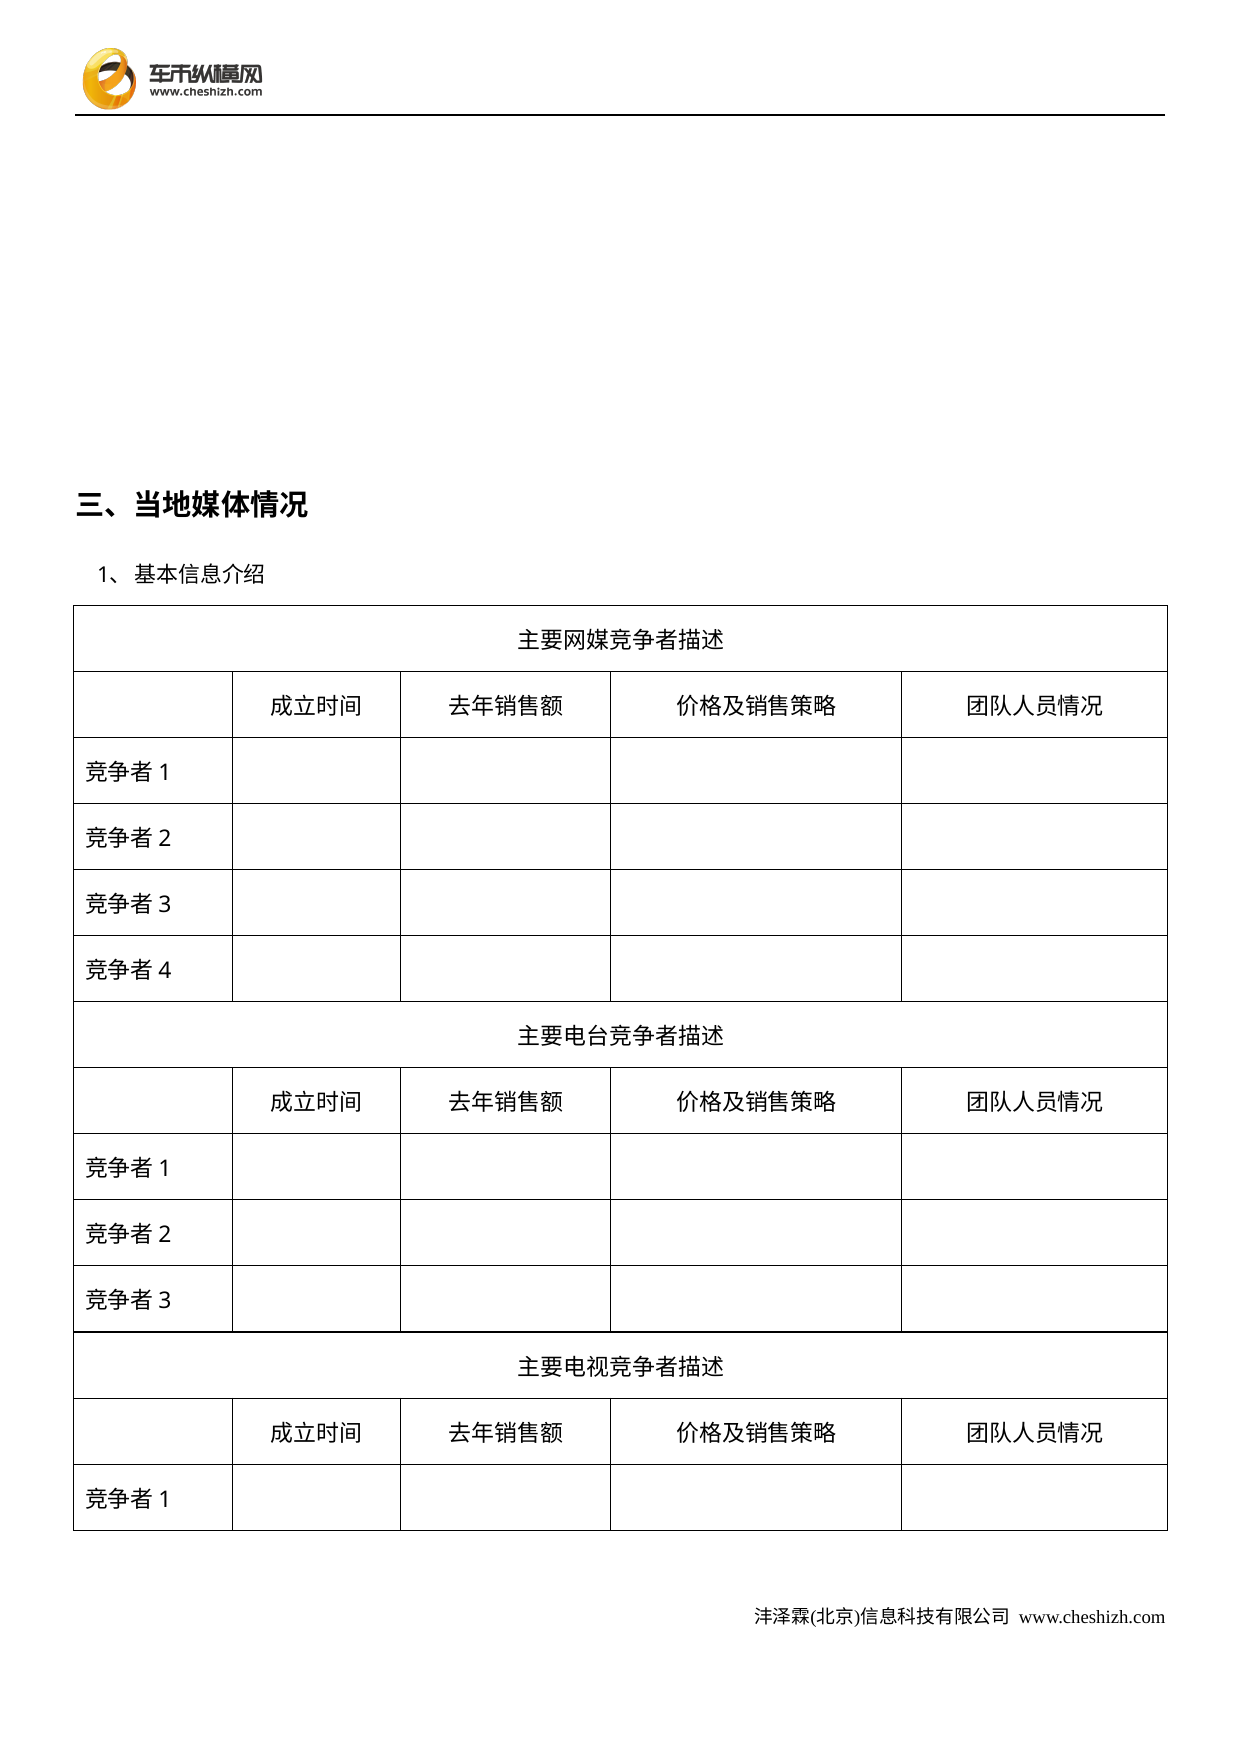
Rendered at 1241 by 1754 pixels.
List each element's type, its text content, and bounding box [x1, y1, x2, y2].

table_cell 竞争者3 [74, 870, 232, 935]
table_cell 团队人员情况 [902, 672, 1167, 737]
table_cell 去年销售额 [401, 1068, 610, 1133]
table_cell [233, 1200, 400, 1265]
table_cell [401, 1465, 610, 1529]
table_cell [611, 936, 901, 1001]
table_cell [611, 870, 901, 935]
table_cell [902, 936, 1167, 1001]
table_cell 竞争者1 [74, 1134, 232, 1199]
list 基本信息介绍 [97, 557, 1165, 589]
table_cell 价格及销售策略 [611, 1399, 901, 1463]
table_cell [233, 936, 400, 1001]
table_cell 团队人员情况 [902, 1068, 1167, 1133]
table_cell 成立时间 [233, 1068, 400, 1133]
table_cell [611, 804, 901, 869]
table_cell 去年销售额 [401, 672, 610, 737]
table_cell [401, 738, 610, 803]
table_cell 主要电台竞争者描述 [74, 1002, 1167, 1067]
table_cell 去年销售额 [401, 1399, 610, 1463]
picture [75, 43, 268, 113]
table_cell [611, 1266, 901, 1331]
table_cell 竞争者4 [74, 936, 232, 1001]
table_cell [233, 1266, 400, 1331]
table_cell [902, 1465, 1167, 1529]
table_cell [611, 1200, 901, 1265]
table_cell [902, 1266, 1167, 1331]
table_cell [233, 738, 400, 803]
table_cell [611, 1465, 901, 1529]
table_cell [902, 1200, 1167, 1265]
table_cell [233, 1134, 400, 1199]
table_cell [233, 804, 400, 869]
table_cell 成立时间 [233, 1399, 400, 1463]
text 三、当地媒体情况 [75, 471, 1165, 536]
table_cell 竞争者1 [74, 1465, 232, 1529]
table_cell [401, 804, 610, 869]
table_cell 竞争者3 [74, 1266, 232, 1331]
table_cell 价格及销售策略 [611, 672, 901, 737]
table_cell 竞争者1 [74, 738, 232, 803]
table_cell [902, 870, 1167, 935]
table_cell [401, 1134, 610, 1199]
table_cell [902, 1134, 1167, 1199]
table_cell [401, 1200, 610, 1265]
table_cell [902, 804, 1167, 869]
table_cell 竞争者2 [74, 804, 232, 869]
table_header 主要网媒竞争者描述 [74, 606, 1167, 671]
table_cell [233, 1465, 400, 1529]
table_cell [401, 870, 610, 935]
table_cell 成立时间 [233, 672, 400, 737]
table_cell 竞争者2 [74, 1200, 232, 1265]
table_cell [233, 870, 400, 935]
table_cell [611, 738, 901, 803]
table_cell [401, 1266, 610, 1331]
table_cell 团队人员情况 [902, 1399, 1167, 1463]
table_cell [74, 672, 232, 737]
table_cell [902, 738, 1167, 803]
table_cell [74, 1068, 232, 1133]
table_cell 价格及销售策略 [611, 1068, 901, 1133]
table_cell [401, 936, 610, 1001]
table_cell [74, 1399, 232, 1463]
table_cell [611, 1134, 901, 1199]
table_cell 主要电视竞争者描述 [74, 1333, 1167, 1397]
